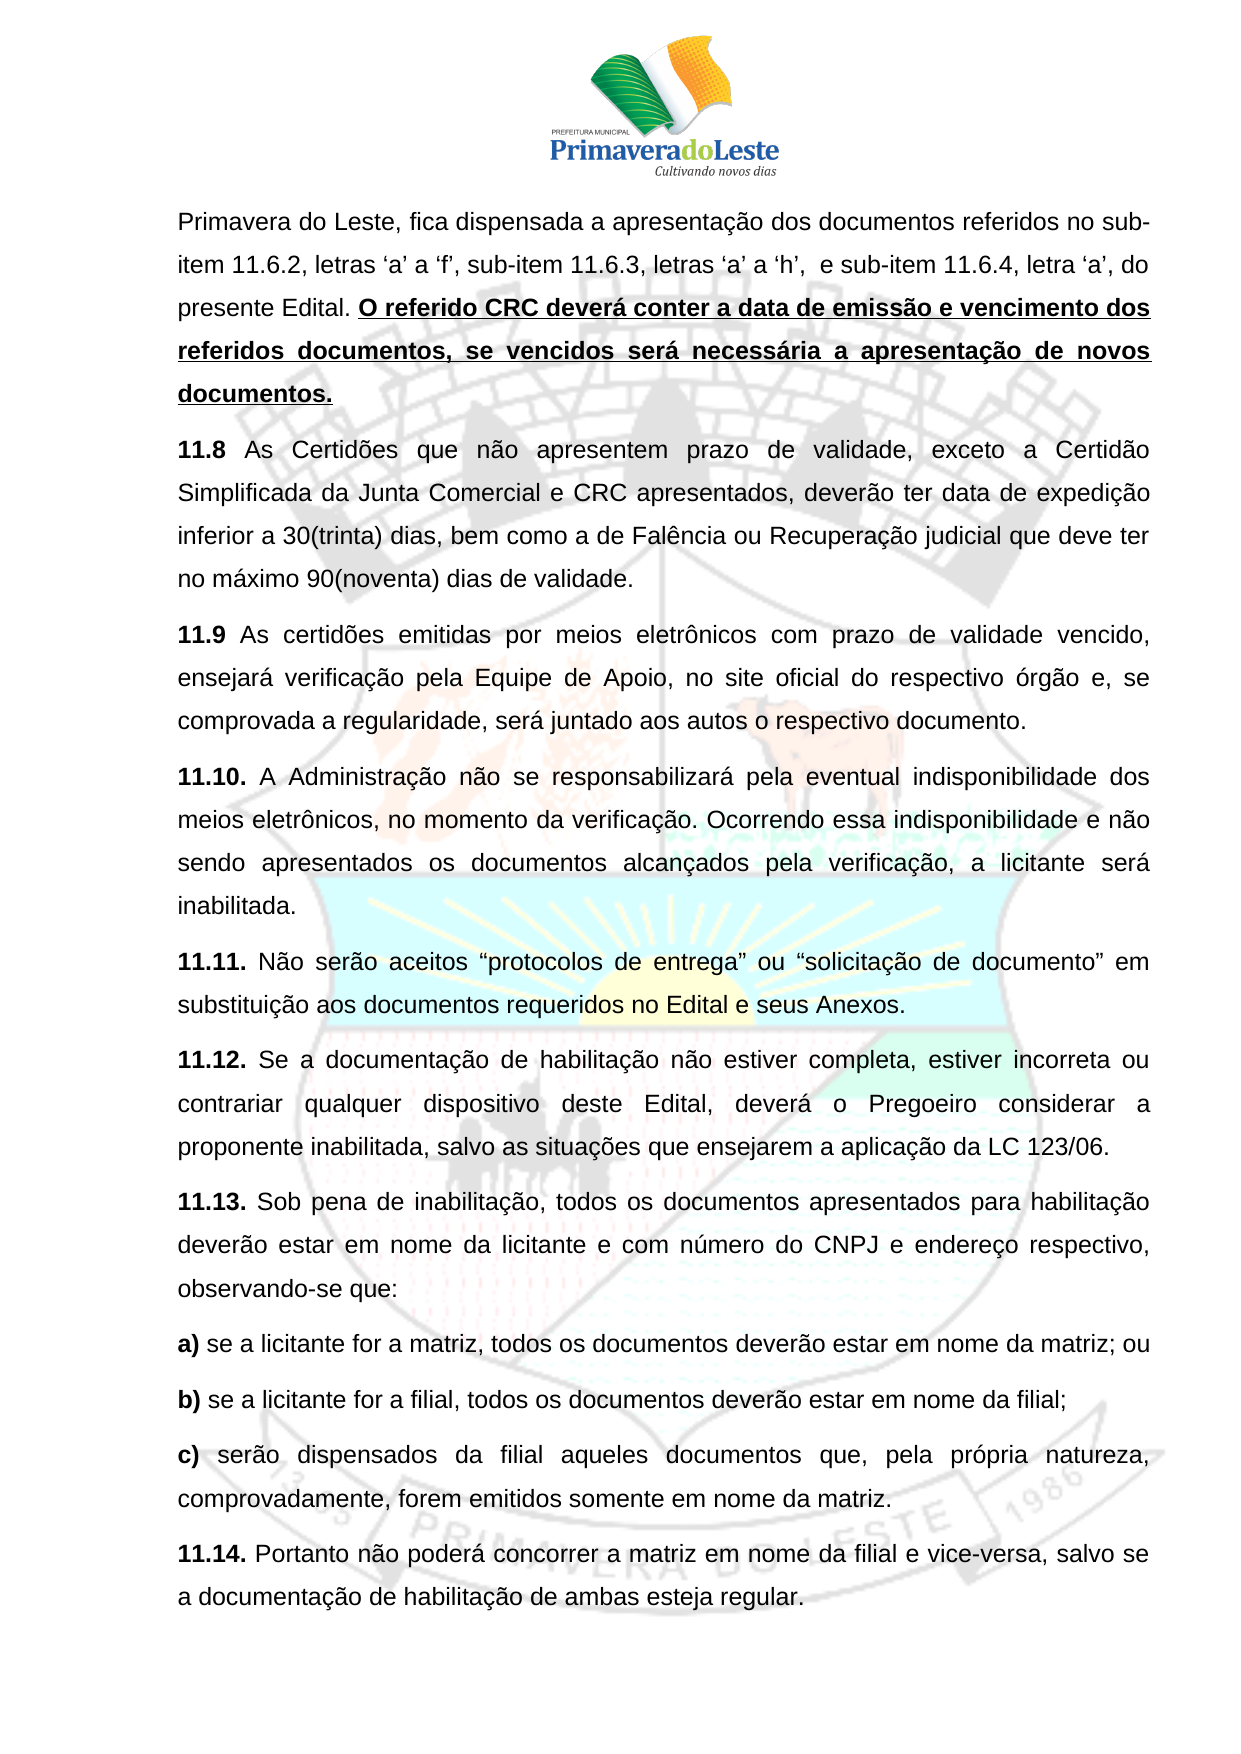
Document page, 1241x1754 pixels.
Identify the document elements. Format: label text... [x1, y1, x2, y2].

text 11.8 As Certidões que não apresentem prazo de validade, exceto a Certidão Simplificada da Junta Comercial e CRC apresentados, deverão ter data de expedição inferior a 30(trinta) dias, bem como a de Falência ou Recuperação judicial que deve ter no máximo 90(noventa) dias de validade. [177, 435, 1152, 593]
text 11.11. Não serão aceitos “protocolos de entrega” ou “solicitação de documento” em substituição aos documentos requeridos no Edital e seus Anexos. [177, 947, 1152, 1019]
text a) se a licitante for a matriz, todos os documentos deverão estar em nome da matriz; ou [177, 1329, 1152, 1358]
text 11.14. Portanto não poderá concorrer a matriz em nome da filial e vice-versa, salvo se a documentação de habilitação de ambas esteja regular. [177, 1539, 1152, 1611]
text b) se a licitante for a filial, todos os documentos deverão estar em nome da filial; [177, 1385, 1152, 1414]
text 11.9 As certidões emitidas por meios eletrônicos com prazo de validade vencido, ensejará verificação pela Equipe de Apoio, no site oficial do respectivo órgão e, se comprovada a regularidade, será juntado aos autos o respectivo documento. [177, 620, 1152, 735]
text 11.12. Se a documentação de habilitação não estiver completa, estiver incorreta ou contrariar qualquer dispositivo deste Edital, deverá o Pregoeiro considerar a proponente inabilitada, salvo as situações que ensejarem a aplicação da LC 123/06. [177, 1046, 1152, 1161]
text 11.10. A Administração não se responsabilizará pela eventual indisponibilidade dos meios eletrônicos, no momento da verificação. Ocorrendo essa indisponibilidade e não sendo apresentados os documentos alcançados pela verificação, a licitante será inabilitada. [177, 762, 1152, 920]
picture [546, 29, 783, 182]
text c) serão dispensados da filial aqueles documentos que, pela própria natureza, comprovadamente, forem emitidos somente em nome da matriz. [177, 1441, 1152, 1512]
text 11.13. Sob pena de inabilitação, todos os documentos apresentados para habilitação deverão estar em nome da licitante e com número do CNPJ e endereço respectivo, observando-se que: [177, 1187, 1152, 1302]
